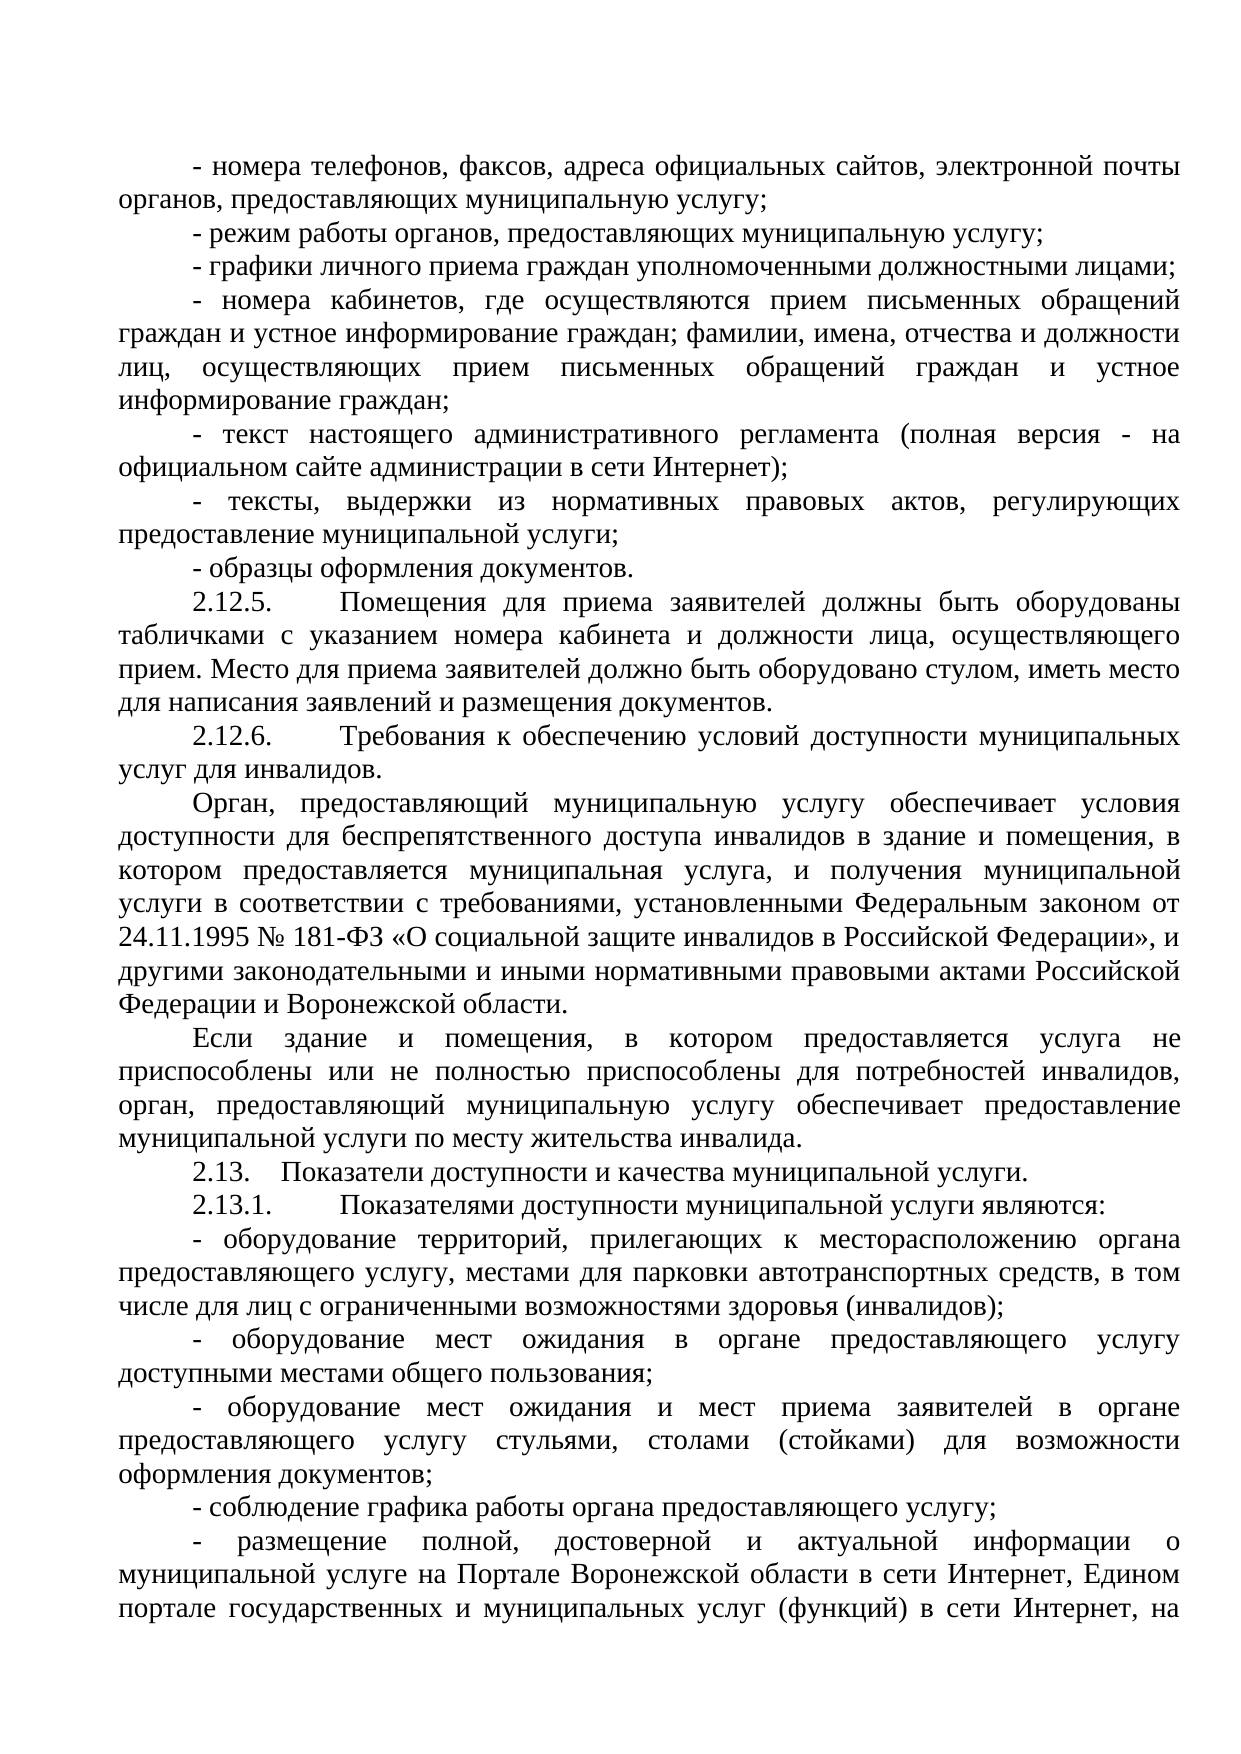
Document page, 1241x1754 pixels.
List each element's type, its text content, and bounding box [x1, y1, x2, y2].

list Требования к обеспечению условий доступности муниципальных услуг для инвалидов. [118, 718, 1181, 785]
text - режим работы органов, предоставляющих муниципальную услугу; [118, 215, 1181, 248]
text - образцы оформления документов. [118, 550, 1181, 584]
text - оборудование территорий, прилегающих к месторасположению органа предоставляющего услугу, местами для парковки автотранспортных средств, в том числе для лиц с ограниченными возможностями здоровья (инвалидов); [118, 1221, 1181, 1322]
text - соблюдение графика работы органа предоставляющего услугу; [118, 1489, 1181, 1523]
list Показатели доступности и качества муниципальной услуги. [118, 1154, 1181, 1187]
text Если здание и помещения, в котором предоставляется услуга не приспособлены или не полностью приспособлены для потребностей инвалидов, орган, предоставляющий муниципальную услугу обеспечивает предоставление муниципальной услуги по месту жительства инвалида. [118, 1020, 1181, 1154]
text - оборудование мест ожидания и мест приема заявителей в органе предоставляющего услугу стульями, столами (стойками) для возможности оформления документов; [118, 1389, 1181, 1489]
text - тексты, выдержки из нормативных правовых актов, регулирующих предоставление муниципальной услуги; [118, 483, 1181, 550]
text - номера телефонов, факсов, адреса официальных сайтов, электронной почты органов, предоставляющих муниципальную услугу; [118, 148, 1181, 215]
text Орган, предоставляющий муниципальную услугу обеспечивает условия доступности для беспрепятственного доступа инвалидов в здание и помещения, в котором предоставляется муниципальная услуга, и получения муниципальной услуги в соответствии с требованиями, установленными Федеральным законом от 24.11.1995 № 181-ФЗ «О социальной защите инвалидов в Российской Федерации», и другими законодательными и иными нормативными правовыми актами Российской Федерации и Воронежской области. [118, 785, 1181, 1020]
list Показателями доступности муниципальной услуги являются: [118, 1187, 1181, 1221]
text - оборудование мест ожидания в органе предоставляющего услугу доступными местами общего пользования; [118, 1322, 1181, 1389]
text - номера кабинетов, где осуществляются прием письменных обращений граждан и устное информирование граждан; фамилии, имена, отчества и должности лиц, осуществляющих прием письменных обращений граждан и устное информирование граждан; [118, 282, 1181, 416]
text - графики личного приема граждан уполномоченными должностными лицами; [118, 248, 1181, 282]
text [118, 1523, 1181, 1623]
text - текст настоящего административного регламента (полная версия - на официальном сайте администрации в сети Интернет); [118, 416, 1181, 483]
list Помещения для приема заявителей должны быть оборудованы табличками с указанием номера кабинета и должности лица, осуществляющего прием. Место для приема заявителей должно быть оборудовано стулом, иметь место для написания заявлений и размещения документов. [118, 584, 1181, 718]
